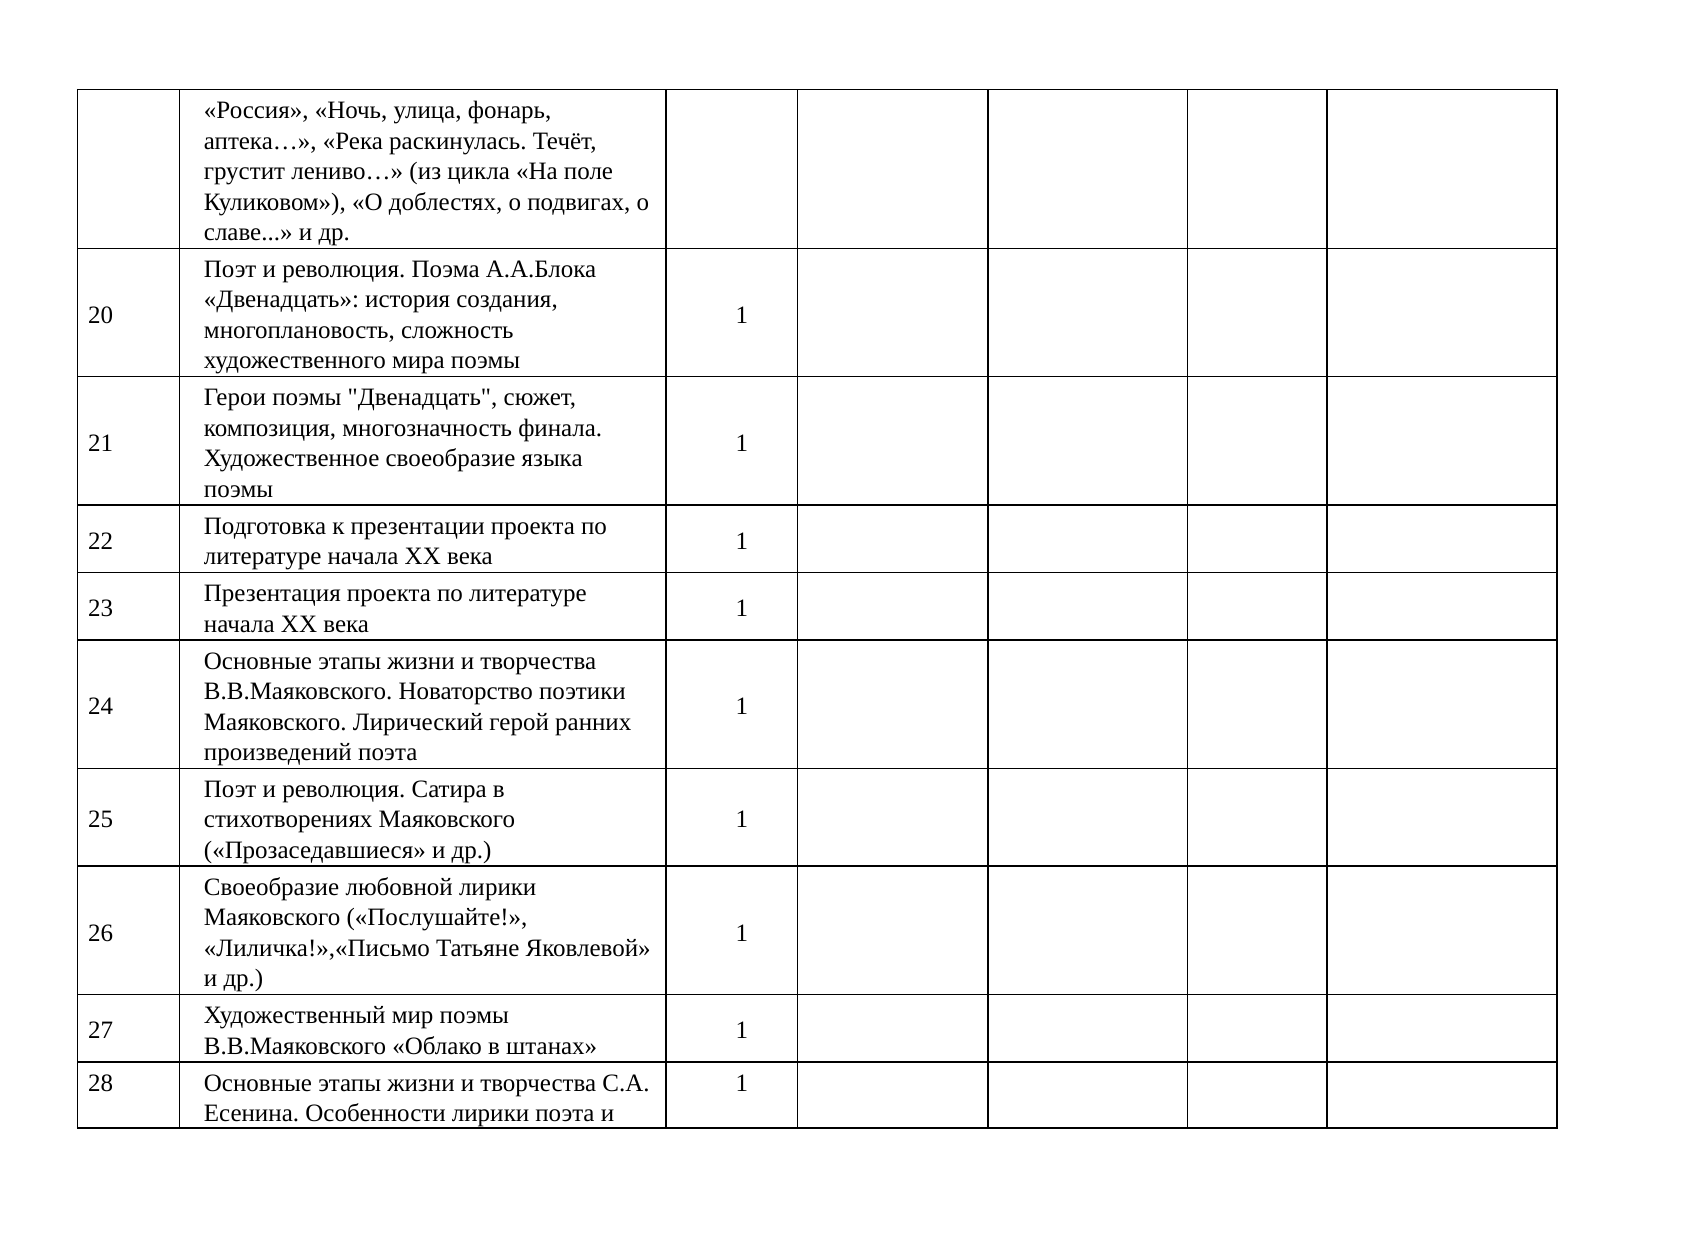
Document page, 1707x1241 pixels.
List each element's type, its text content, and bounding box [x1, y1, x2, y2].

table_cell [1188, 377, 1326, 504]
table_cell [1188, 573, 1326, 639]
table_cell 22 [78, 506, 179, 572]
table_cell Герои поэмы "Двенадцать", сюжет, композиция, многозначность финала. Художественное своеобразие языка поэмы [180, 377, 665, 504]
table_cell [798, 249, 987, 376]
table_cell [1328, 1063, 1556, 1127]
table_cell [798, 867, 987, 994]
table_cell 28 [78, 1063, 179, 1127]
table_cell [798, 573, 987, 639]
table_cell [798, 995, 987, 1061]
table_cell [1328, 249, 1556, 376]
table_cell [1328, 867, 1556, 994]
table_cell [1188, 90, 1326, 247]
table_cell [180, 90, 665, 247]
table_cell [1188, 769, 1326, 865]
table_cell [1328, 995, 1556, 1061]
table_cell [1188, 995, 1326, 1061]
table_cell [798, 1063, 987, 1127]
table_cell [1328, 377, 1556, 504]
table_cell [180, 1063, 665, 1127]
table_cell 24 [78, 641, 179, 767]
table_cell 1 [667, 867, 797, 994]
table_cell [989, 769, 1187, 865]
table_cell 21 [78, 377, 179, 504]
table_cell 23 [78, 573, 179, 639]
table_cell Поэт и революция. Поэма А.А.Блока «Двенадцать»: история создания, многоплановость, сложность художественного мира поэмы [180, 249, 665, 376]
table_cell [798, 641, 987, 767]
table_cell 1 [667, 573, 797, 639]
table_cell 20 [78, 249, 179, 376]
table_cell [989, 90, 1187, 247]
table_cell 1 [667, 641, 797, 767]
table_cell [989, 506, 1187, 572]
table_cell [798, 769, 987, 865]
table_cell [1328, 90, 1556, 247]
table_cell [989, 249, 1187, 376]
table_cell 19 [78, 90, 179, 247]
table_cell [798, 90, 987, 247]
table_cell 1 [667, 90, 797, 247]
table_cell [989, 1063, 1187, 1127]
table_cell [1328, 769, 1556, 865]
table_cell [1328, 641, 1556, 767]
table_cell Презентация проекта по литературе начала ХХ века [180, 573, 665, 639]
table_cell [1188, 1063, 1326, 1127]
table_cell 27 [78, 995, 179, 1061]
table_cell [1188, 867, 1326, 994]
table_cell 1 [667, 506, 797, 572]
table_cell Своеобразие любовной лирики Маяковского («Послушайте!», «Лиличка!»,«Письмо Татьяне Яковлевой» и др.) [180, 867, 665, 994]
table_cell [798, 377, 987, 504]
table_cell [1188, 641, 1326, 767]
table_cell 25 [78, 769, 179, 865]
table_cell [798, 506, 987, 572]
table_cell 1 [667, 249, 797, 376]
table_cell [1188, 249, 1326, 376]
table_cell [989, 641, 1187, 767]
table_cell Основные этапы жизни и творчества В.В.Маяковского. Новаторство поэтики Маяковского. Лирический герой ранних произведений поэта [180, 641, 665, 767]
table_cell [989, 377, 1187, 504]
table_cell [989, 867, 1187, 994]
table_cell [989, 573, 1187, 639]
table_cell 1 [667, 377, 797, 504]
table_cell [1188, 506, 1326, 572]
table_cell 26 [78, 867, 179, 994]
table_cell Подготовка к презентации проекта по литературе начала ХХ века [180, 506, 665, 572]
table_cell 1 [667, 769, 797, 865]
table_cell Поэт и революция. Сатира в стихотворениях Маяковского («Прозаседавшиеся» и др.) [180, 769, 665, 865]
table_cell 1 [667, 1063, 797, 1127]
table_cell [989, 995, 1187, 1061]
table_cell [1328, 573, 1556, 639]
table_cell [1328, 506, 1556, 572]
table_cell Художественный мир поэмы В.В.Маяковского «Облако в штанах» [180, 995, 665, 1061]
table_cell 1 [667, 995, 797, 1061]
